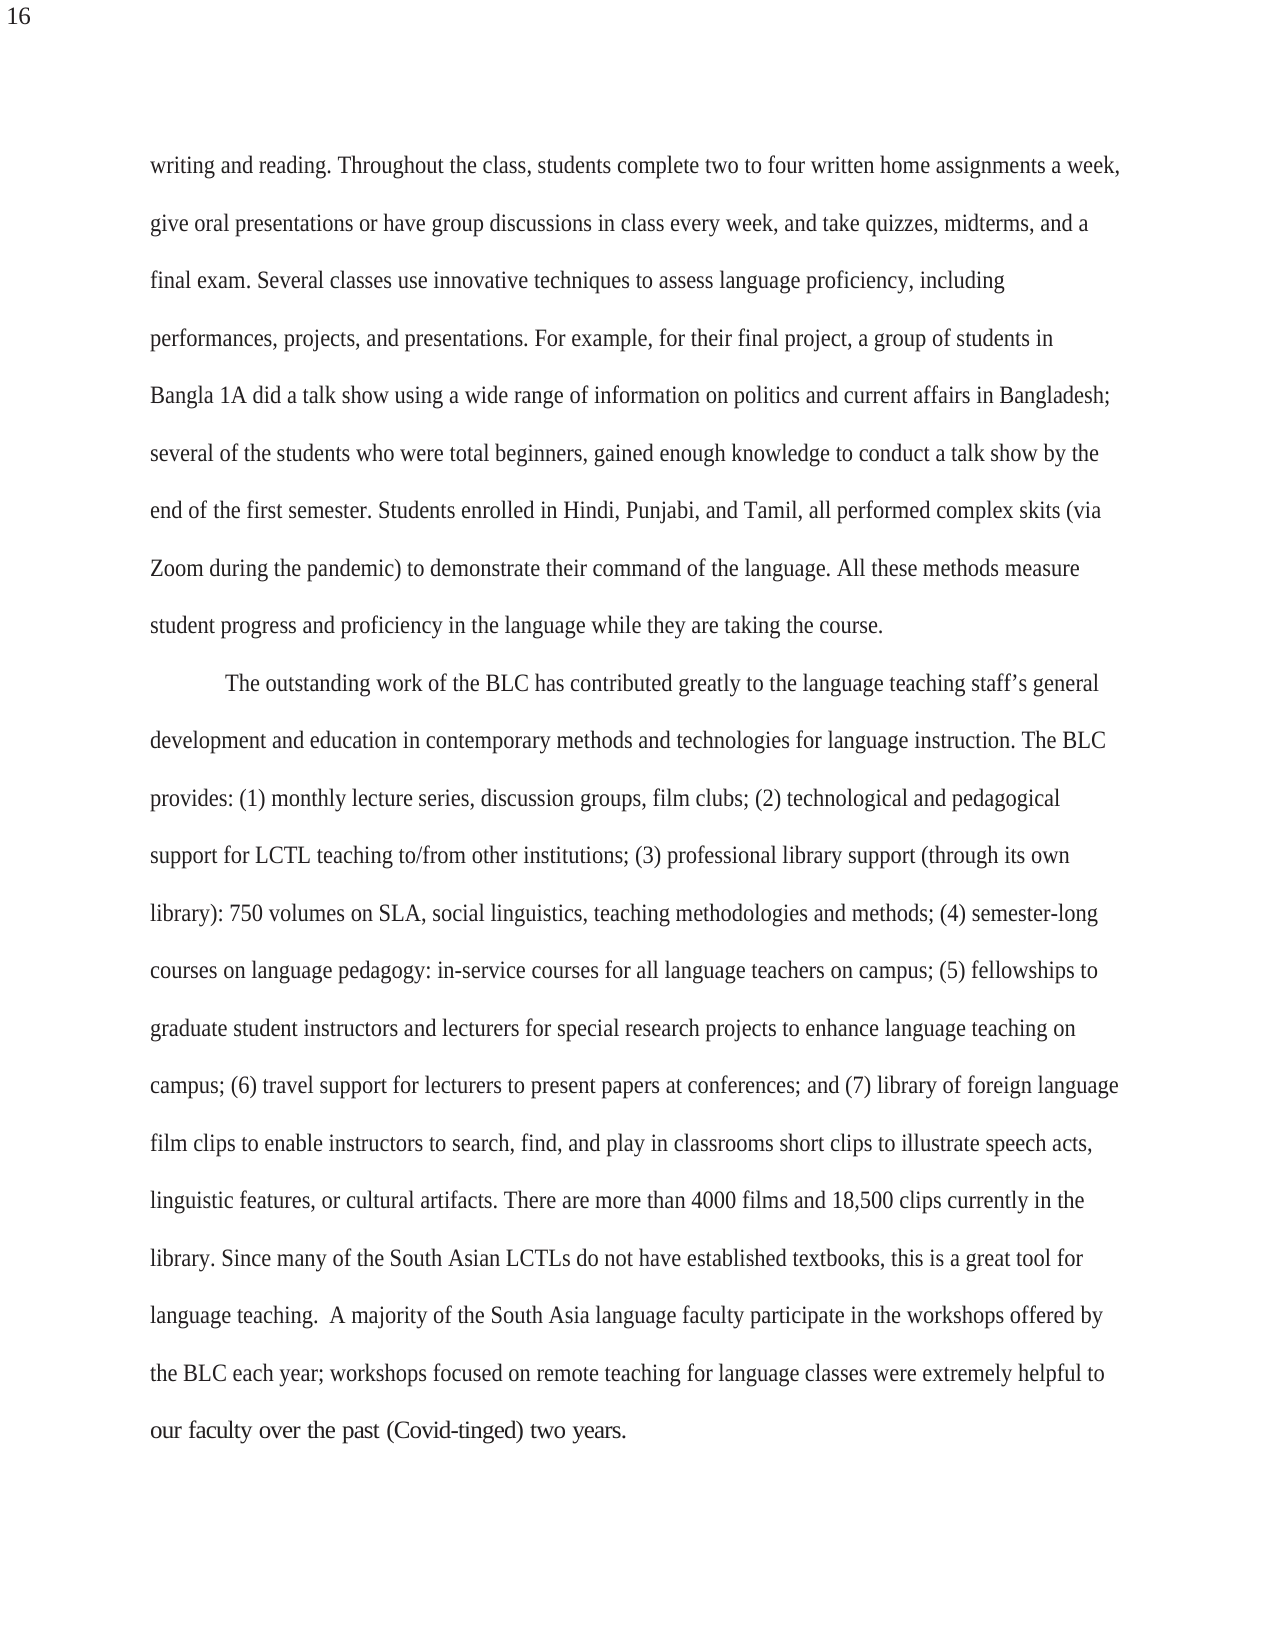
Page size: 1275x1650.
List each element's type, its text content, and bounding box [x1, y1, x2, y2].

text writing and reading. Throughout the class, students complete two to four written home assignments a week, give oral presentations or have group discussions in class every week, and take quizzes, midterms, and a final exam. Several classes use innovative techniques to assess language proficiency, including performances, projects, and presentations. For example, for their final project, a group of students in Bangla 1A did a talk show using a wide range of information on politics and current affairs in Bangladesh; several of the students who were total beginners, gained enough knowledge to conduct a talk show by the end of the first semester. Students enrolled in Hindi, Punjabi, and Tamil, all performed complex skits (via Zoom during the pandemic) to demonstrate their command of the language. All these methods measure student progress and proficiency in the language while they are taking the course. [150, 150, 1122, 639]
text The outstanding work of the BLC has contributed greatly to the language teaching staff’s general development and education in contemporary methods and technologies for language instruction. The BLC provides: (1) monthly lecture series, discussion groups, film clubs; (2) technological and pedagogical support for LCTL teaching to/from other institutions; (3) professional library support (through its own library): 750 volumes on SLA, social linguistics, teaching methodologies and methods; (4) semester-long courses on language pedagogy: in-service courses for all language teachers on campus; (5) fellowships to graduate student instructors and lecturers for special research projects to enhance language teaching on campus; (6) travel support for lecturers to present papers at conferences; and (7) library of foreign language film clips to enable instructors to search, find, and play in classrooms short clips to illustrate speech acts, linguistic features, or cultural artifacts. There are more than 4000 films and 18,500 clips currently in the library. Since many of the South Asian LCTLs do not have established textbooks, this is a great tool for language teaching. A majority of the South Asia language faculty participate in the workshops offered by the BLC each year; workshops focused on remote teaching for language classes were extremely helpful to our faculty over the past (Covid-tinged) two years. [150, 668, 1122, 1444]
